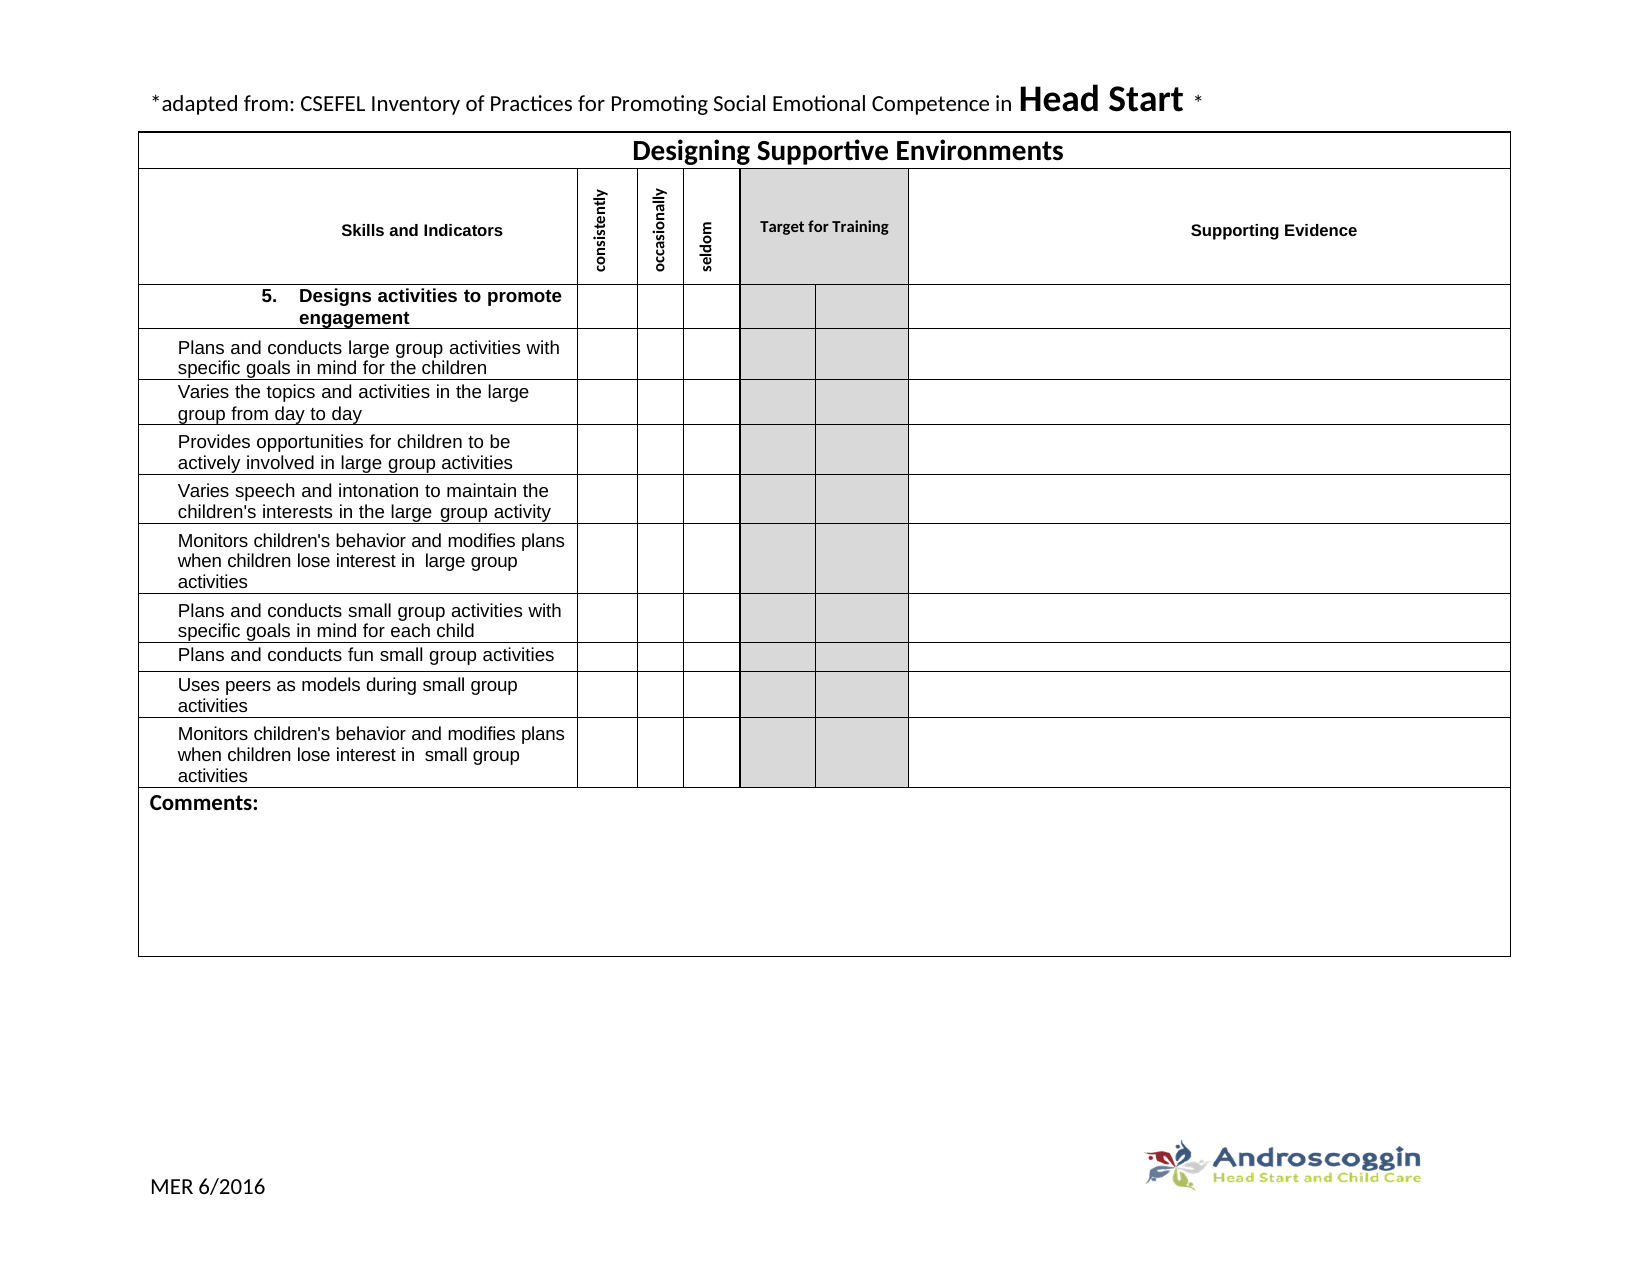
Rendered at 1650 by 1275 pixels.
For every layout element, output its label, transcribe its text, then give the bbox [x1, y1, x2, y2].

table_cell [684, 285, 739, 328]
table_cell [816, 524, 908, 593]
table_cell [578, 524, 637, 593]
table_cell [741, 524, 815, 593]
table_cell [578, 672, 637, 717]
table_cell [638, 475, 683, 523]
table_cell [578, 718, 637, 787]
table_cell [909, 594, 1510, 642]
table_cell [578, 380, 637, 424]
table_cell [684, 425, 739, 474]
table_cell Varies speech and intonation to maintain the children's interests in the large group activity [139, 475, 577, 523]
table_cell [741, 329, 815, 379]
table_cell [909, 380, 1510, 424]
table_cell [578, 285, 637, 328]
table_cell [638, 285, 683, 328]
table_cell [741, 425, 815, 474]
table_cell consistently [578, 169, 637, 284]
table_cell Plans and conducts large group activities with specific goals in mind for the children [139, 329, 577, 379]
table_cell [638, 425, 683, 474]
table_cell Designs activities to promote engagement [139, 285, 577, 328]
table_cell [741, 380, 815, 424]
table_header Designing Supportive Environments [139, 133, 1510, 168]
table_cell [578, 643, 637, 671]
table_cell Supporting Evidence [909, 169, 1510, 284]
table_cell occasionally [638, 169, 683, 284]
table_cell seldom [684, 169, 739, 284]
table_cell [816, 329, 908, 379]
table_cell [816, 672, 908, 717]
table_cell [684, 329, 739, 379]
table_cell [741, 718, 815, 787]
table_cell [684, 643, 739, 671]
table_cell [684, 594, 739, 642]
table_cell [909, 718, 1510, 787]
table_cell [816, 594, 908, 642]
table_cell [578, 475, 637, 523]
table_cell Plans and conducts small group activities with specific goals in mind for each child [139, 594, 577, 642]
table_cell Target for Training [741, 169, 908, 284]
table_cell [684, 475, 739, 523]
table_cell [909, 425, 1510, 474]
table_cell [578, 425, 637, 474]
table_cell [684, 524, 739, 593]
table_cell [741, 594, 815, 642]
table_cell Comments: [139, 788, 1510, 956]
table_cell [638, 718, 683, 787]
table_cell [638, 672, 683, 717]
table_cell Monitors children's behavior and modifies plans when children lose interest in small group activities [139, 718, 577, 787]
table_cell [816, 425, 908, 474]
table_cell Uses peers as models during small group activities [139, 672, 577, 717]
table_cell Skills and Indicators [139, 169, 577, 284]
table_cell [741, 475, 815, 523]
table_cell Monitors children's behavior and modifies plans when children lose interest in large group activities [139, 524, 577, 593]
table_cell [816, 718, 908, 787]
table_cell [909, 672, 1510, 717]
table_cell [638, 524, 683, 593]
table_cell [816, 475, 908, 523]
table_cell [816, 643, 908, 671]
table_cell [816, 380, 908, 424]
table_cell [909, 643, 1510, 671]
table_cell Plans and conducts fun small group activities [139, 643, 577, 671]
table_cell [909, 285, 1510, 328]
table_cell [638, 643, 683, 671]
picture [1135, 1136, 1434, 1195]
table_cell [638, 329, 683, 379]
table_cell [684, 672, 739, 717]
table_cell [578, 594, 637, 642]
table_cell [578, 329, 637, 379]
table_cell Varies the topics and activities in the large group from day to day [139, 380, 577, 424]
table_cell [909, 475, 1510, 523]
table_cell [741, 672, 815, 717]
table_cell Provides opportunities for children to be actively involved in large group activities [139, 425, 577, 474]
table_cell [741, 285, 815, 328]
table_cell [684, 718, 739, 787]
table_cell [638, 380, 683, 424]
table_cell [909, 524, 1510, 593]
table_cell [816, 285, 908, 328]
table_cell [909, 329, 1510, 379]
table_cell [638, 594, 683, 642]
table_cell [684, 380, 739, 424]
table_cell [741, 643, 815, 671]
